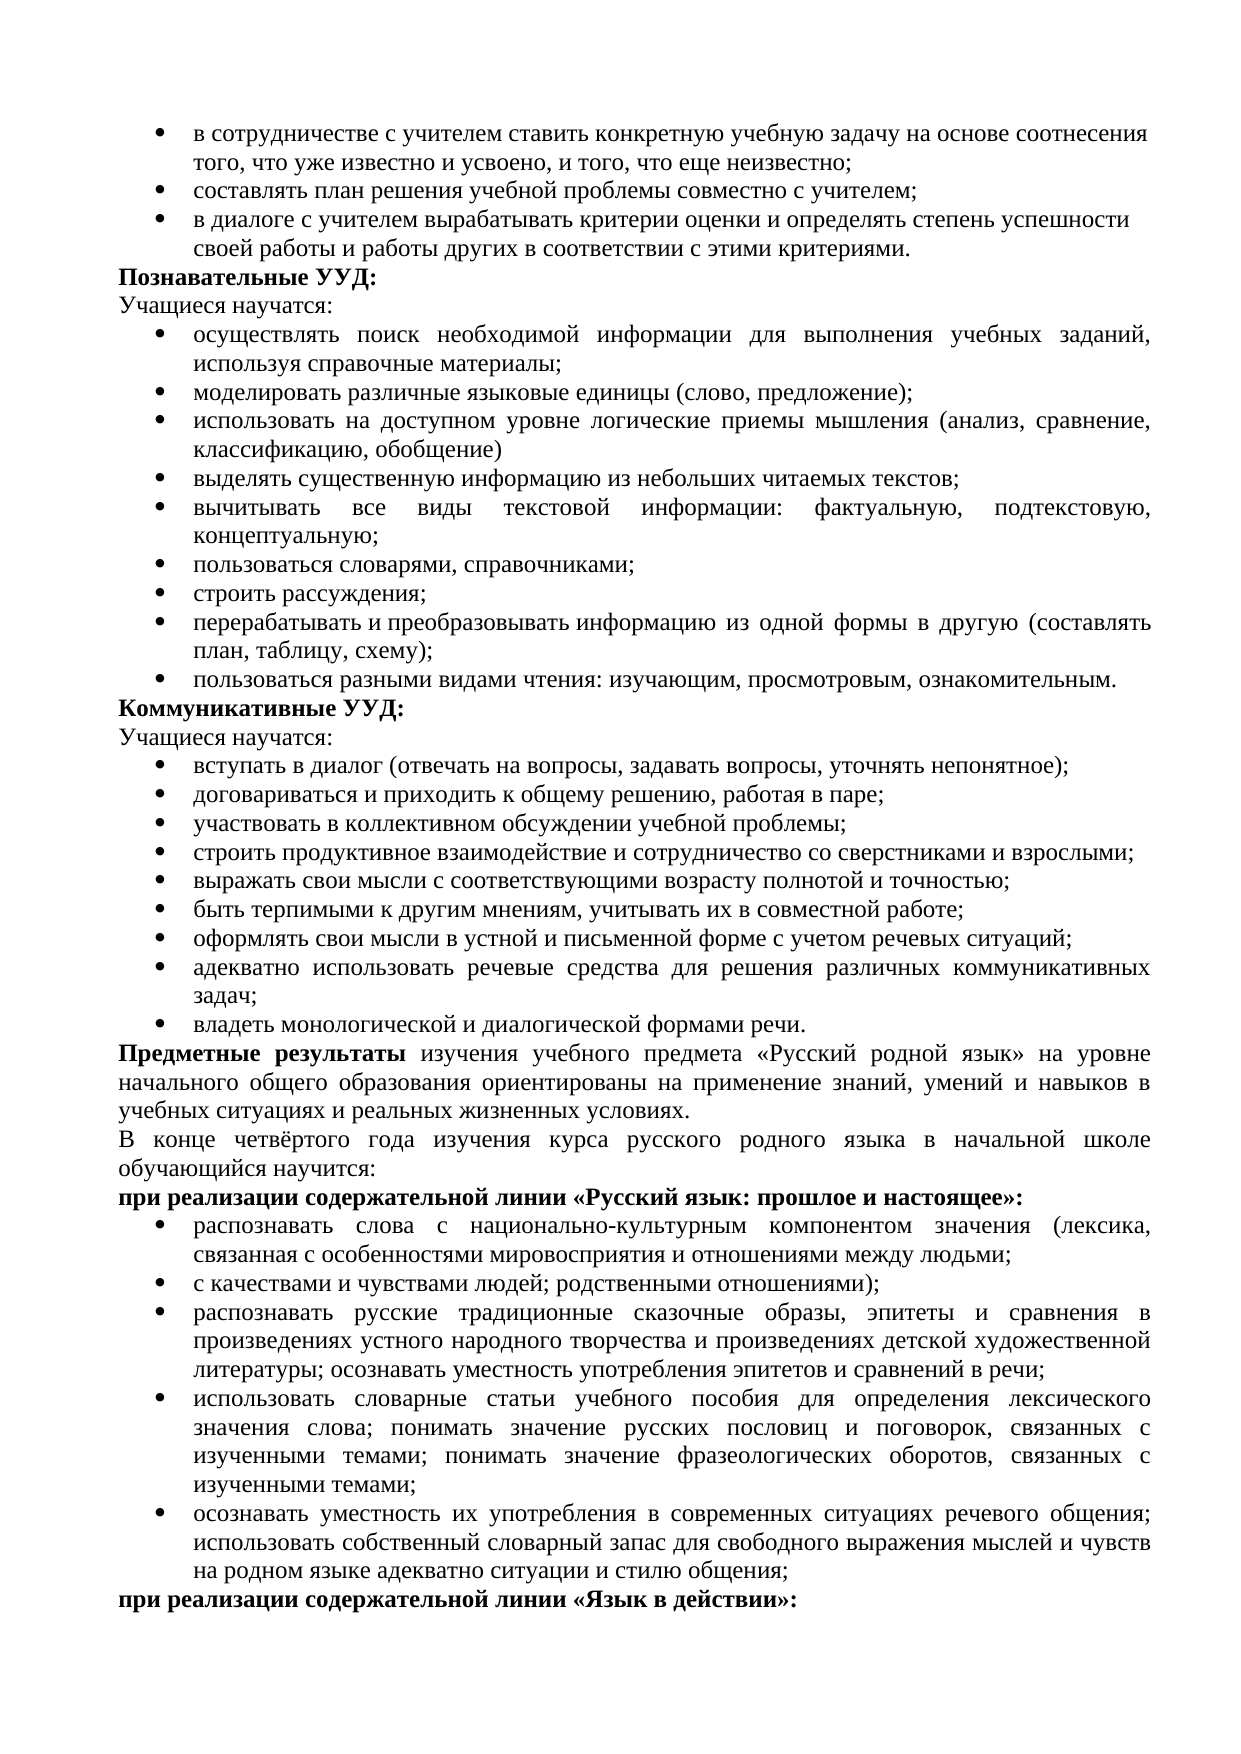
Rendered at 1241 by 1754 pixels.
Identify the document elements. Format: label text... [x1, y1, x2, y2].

list распознавать слова с национально-культурным компонентом значения (лексика, связанная с особенностями мировосприятия и отношениями между людьми; [156, 1211, 1152, 1268]
list осознавать уместность их употребления в современных ситуациях речевого общения; использовать собственный словарный запас для свободного выражения мыслей и чувств на родном языке адекватно ситуации и стилю общения; [156, 1498, 1152, 1584]
list вычитывать все виды текстовой информации: фактуальную, подтекстовую, концептуальную; [156, 492, 1152, 549]
list пользоваться разными видами чтения: изучающим, просмотровым, ознакомительным. [156, 664, 1152, 693]
list использовать на доступном уровне логические приемы мышления (анализ, сравнение, классификацию, обобщение) [156, 406, 1152, 463]
list участвовать в коллективном обсуждении учебной проблемы; [156, 808, 1152, 837]
text Учащиеся научатся: [118, 291, 1152, 319]
text Предметные результаты изучения учебного предмета «Русский родной язык» на уровне начального общего образования ориентированы на применение знаний, умений и навыков в учебных ситуациях и реальных жизненных условиях. [118, 1038, 1152, 1124]
text Познавательные УУД: [118, 262, 1152, 291]
list владеть монологической и диалогической формами речи. [156, 1009, 1152, 1038]
list адекватно использовать речевые средства для решения различных коммуникативных задач; [156, 952, 1152, 1009]
list строить продуктивное взаимодействие и сотрудничество со сверстниками и взрослыми; [156, 837, 1152, 866]
list составлять план решения учебной проблемы совместно с учителем; [156, 176, 1152, 204]
list пользоваться словарями, справочниками; [156, 549, 1152, 578]
list быть терпимыми к другим мнениям, учитывать их в совместной работе; [156, 894, 1152, 923]
list распознавать русские традиционные сказочные образы, эпитеты и сравнения в произведениях устного народного творчества и произведениях детской художественной литературы; осознавать уместность употребления эпитетов и сравнений в речи; [156, 1297, 1152, 1383]
list вступать в диалог (отвечать на вопросы, задавать вопросы, уточнять непонятное); [156, 751, 1152, 779]
list перерабатывать и преобразовывать информацию из одной формы в другую (составлять план, таблицу, схему); [156, 607, 1152, 664]
list с качествами и чувствами людей; родственными отношениями); [156, 1268, 1152, 1297]
list оформлять свои мысли в устной и письменной форме с учетом речевых ситуаций; [156, 923, 1152, 952]
text В конце четвёртого года изучения курса русского родного языка в начальной школе обучающийся научится: [118, 1124, 1152, 1182]
list использовать словарные статьи учебного пособия для определения лексического значения слова; понимать значение русских пословиц и поговорок, связанных с изученными темами; понимать значение фразеологических оборотов, связанных с изученными темами; [156, 1383, 1152, 1498]
list выделять существенную информацию из небольших читаемых текстов; [156, 463, 1152, 492]
text Коммуникативные УУД: [118, 693, 1152, 722]
list в сотрудничестве с учителем ставить конкретную учебную задачу на основе соотнесения того, что уже известно и усвоено, и того, что еще неизвестно; [156, 118, 1152, 176]
text при реализации содержательной линии «Русский язык: прошлое и настоящее»: [118, 1182, 1152, 1211]
list договариваться и приходить к общему решению, работая в паре; [156, 779, 1152, 808]
text при реализации содержательной линии «Язык в действии»: [118, 1584, 1152, 1613]
list осуществлять поиск необходимой информации для выполнения учебных заданий, используя справочные материалы; [156, 319, 1152, 377]
list выражать свои мысли с соответствующими возрасту полнотой и точностью; [156, 866, 1152, 894]
list моделировать различные языковые единицы (слово, предложение); [156, 377, 1152, 406]
list строить рассуждения; [156, 578, 1152, 607]
text Учащиеся научатся: [118, 722, 1152, 751]
list в диалоге с учителем вырабатывать критерии оценки и определять степень успешности своей работы и работы других в соответствии с этими критериями. [156, 204, 1152, 262]
